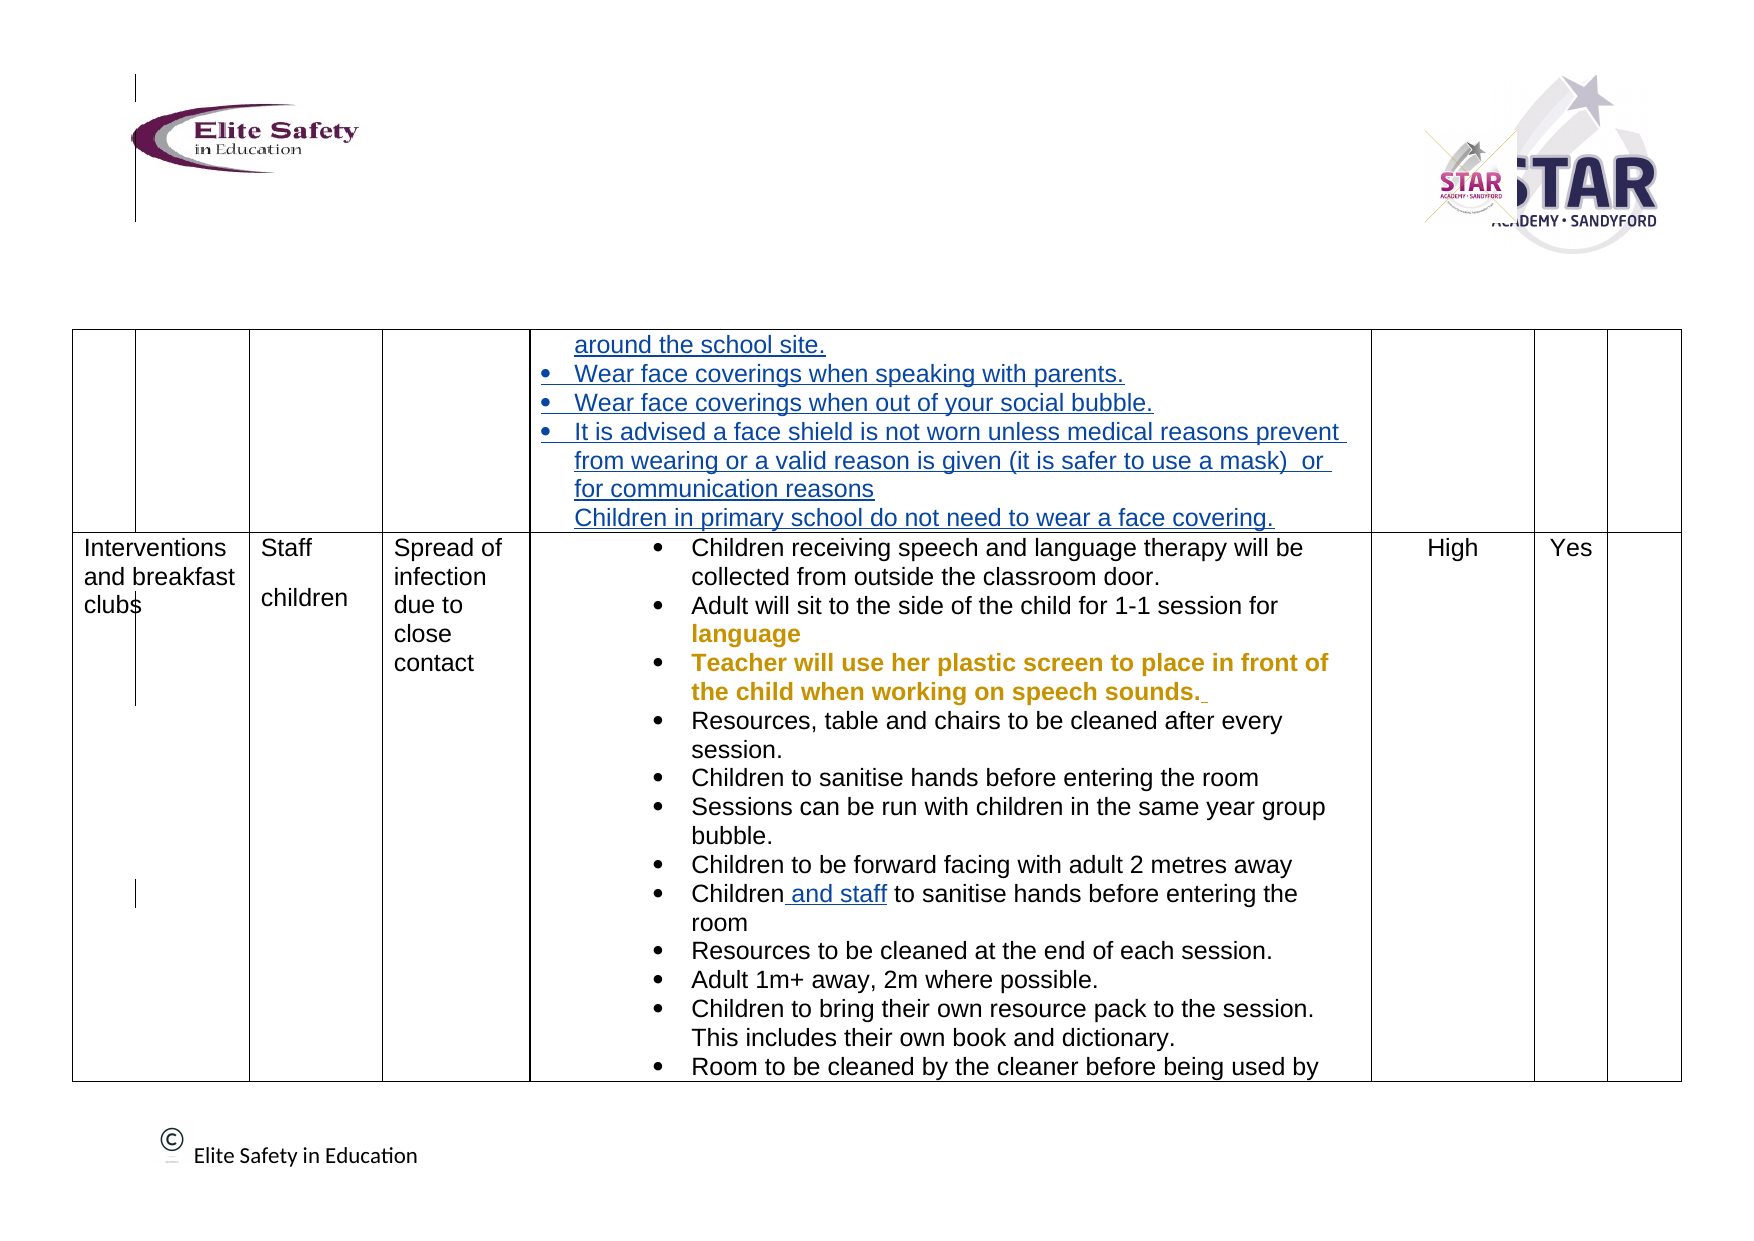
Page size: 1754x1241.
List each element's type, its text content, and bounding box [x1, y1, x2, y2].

table_cell Yes [1535, 533, 1607, 1081]
table_cell [531, 330, 1371, 532]
picture [1426, 75, 1658, 254]
table_cell Spread of infection due to close contact [383, 533, 529, 1081]
table_cell [1608, 533, 1681, 1081]
table_cell High [1372, 533, 1534, 1081]
table_cell [73, 330, 135, 532]
table_cell [1535, 330, 1607, 532]
table_cell [1608, 330, 1681, 532]
picture [1425, 132, 1470, 221]
table_cell [136, 330, 249, 532]
table_cell [383, 330, 529, 532]
table_cell Staff children [250, 533, 382, 1081]
picture [150, 1120, 194, 1164]
table_cell [1372, 330, 1534, 532]
table_cell [250, 330, 382, 532]
picture [100, 75, 459, 197]
table_cell Interventions and breakfast clubs [73, 533, 249, 1081]
